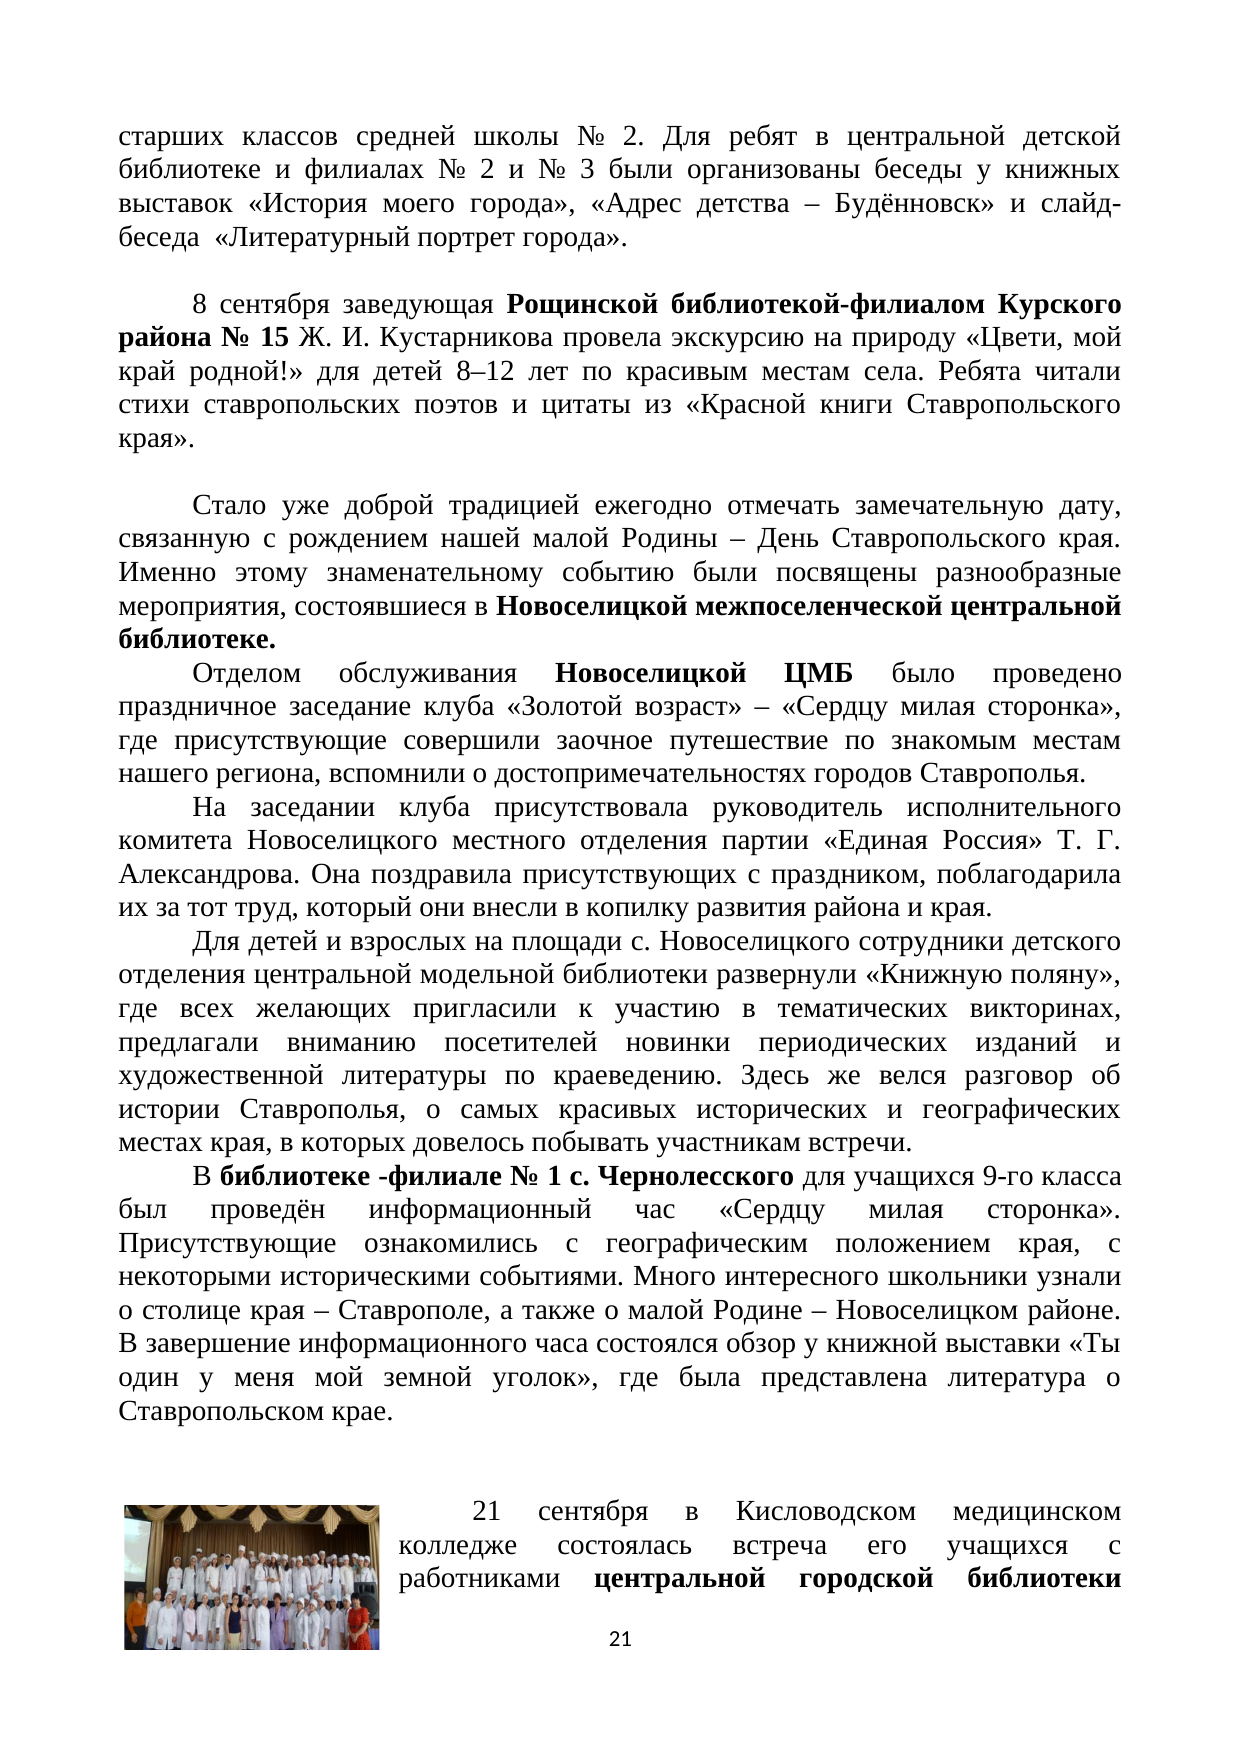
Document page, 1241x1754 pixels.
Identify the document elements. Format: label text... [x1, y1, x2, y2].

text На заседании клуба присутствовала руководитель исполнительного комитета Новоселицкого местного отделения партии «Единая Россия» Т. Г. Александрова. Она поздравила присутствующих с праздником, поблагодарила их за тот труд, который они внесли в копилку развития района и края. [118, 789, 1122, 923]
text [118, 118, 1122, 252]
picture [124, 1505, 380, 1650]
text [118, 1493, 1122, 1594]
text Для детей и взрослых на площади с. Новоселицкого сотрудники детского отделения центральной модельной библиотеки развернули «Книжную поляну», где всех желающих пригласили к участию в тематических викторинах, предлагали вниманию посетителей новинки периодических изданий и художественной литературы по краеведению. Здесь же велся разговор об истории Ставрополья, о самых красивых исторических и географических местах края, в которых довелось побывать участникам встречи. [118, 923, 1122, 1158]
text В библиотеке -филиале № 1 с. Чернолесского для учащихся 9-го класса был проведён информационный час «Сердцу милая сторонка». Присутствующие ознакомились с географическим положением края, с некоторыми историческими событиями. Много интересного школьники узнали о столице края – Ставрополе, а также о малой Родине – Новоселицком районе. В завершение информационного часа состоялся обзор у книжной выставки «Ты один у меня мой земной уголок», где была представлена литература о Ставропольском крае. [118, 1158, 1122, 1426]
text Отделом обслуживания Новоселицкой ЦМБ было проведено праздничное заседание клуба «Золотой возраст» – «Сердцу милая сторонка», где присутствующие совершили заочное путешествие по знакомым местам нашего региона, вспомнили о достопримечательностях городов Ставрополья. [118, 655, 1122, 789]
text 8 сентября заведующая Рощинской библиотекой-филиалом Курского района № 15 Ж. И. Кустарникова провела экскурсию на природу «Цвети, мой край родной!» для детей 8–12 лет по красивым местам села. Ребята читали стихи ставропольских поэтов и цитаты из «Красной книги Ставропольского края». [118, 286, 1122, 453]
text Стало уже доброй традицией ежегодно отмечать замечательную дату, связанную с рождением нашей малой Родины – День Ставропольского края. Именно этому знаменательному событию были посвящены разнообразные мероприятия, состоявшиеся в Новоселицкой межпоселенческой центральной библиотеке. [118, 487, 1122, 655]
